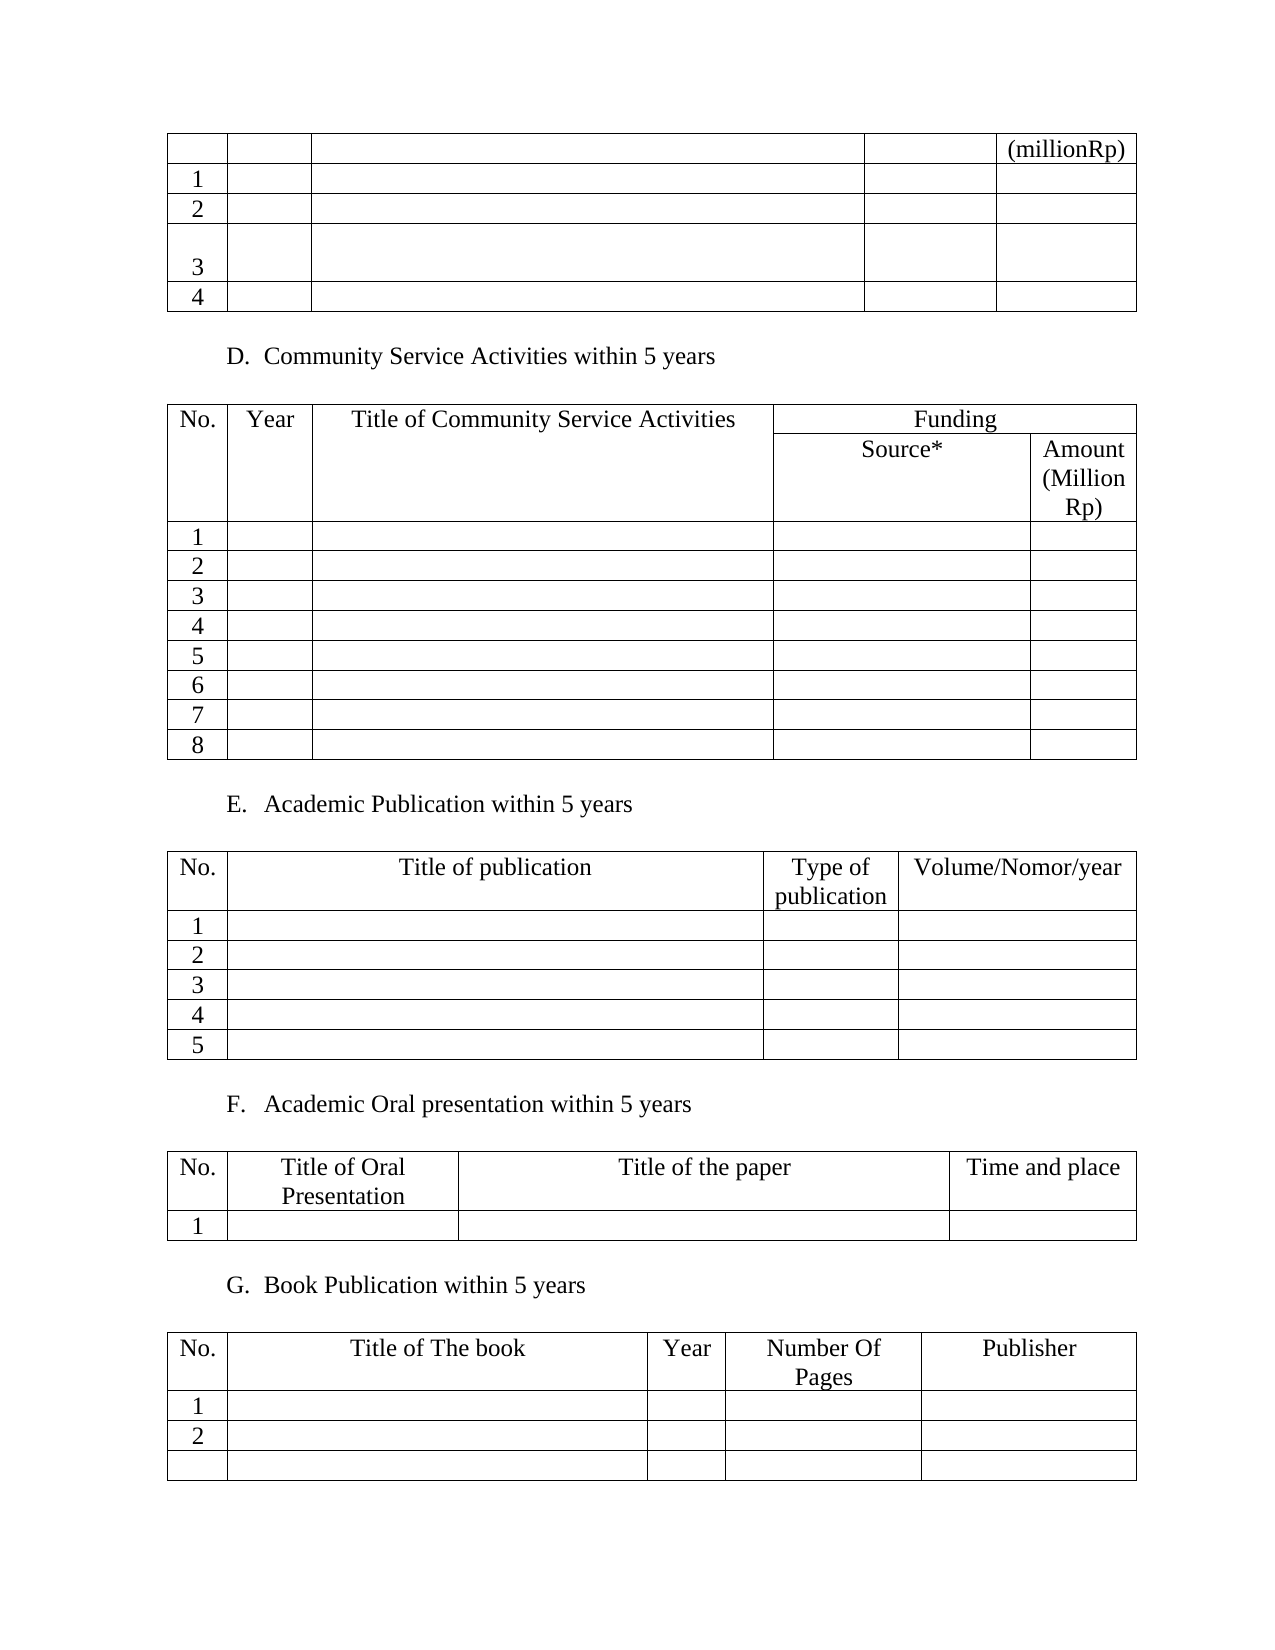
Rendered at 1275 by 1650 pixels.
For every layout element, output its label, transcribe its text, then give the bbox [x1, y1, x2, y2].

table_cell 7 [168, 700, 227, 729]
table_header Title of The book [228, 1333, 647, 1390]
table_cell [774, 641, 1030, 669]
table_cell 1 [168, 164, 227, 193]
table_header Year [228, 405, 312, 521]
table_cell [312, 194, 864, 223]
table_cell [1031, 522, 1136, 550]
table_header Title of Oral Presentation [228, 1152, 458, 1210]
table_cell [865, 194, 996, 223]
table_cell [312, 282, 864, 311]
table_cell 3 [168, 970, 227, 999]
table_cell 3 [168, 224, 227, 281]
table_cell [774, 671, 1030, 699]
table_cell [313, 581, 773, 610]
table_cell [899, 941, 1136, 969]
list Book Publication within 5 years [226, 1270, 1096, 1298]
table_cell [922, 1421, 1136, 1450]
table_header No. [168, 405, 227, 521]
table_cell 3 [168, 581, 227, 610]
table_cell [764, 970, 898, 999]
table_header Type of publication [764, 852, 898, 910]
table_cell [313, 700, 773, 729]
table_cell 8 [168, 730, 227, 759]
table_cell [228, 700, 312, 729]
table_cell [997, 282, 1136, 311]
table_cell [774, 522, 1030, 550]
table_cell [228, 194, 311, 223]
table_cell Source * [865, 134, 996, 163]
table_cell [774, 581, 1030, 610]
table_cell Ammount (millionRp) [997, 134, 1136, 163]
table_header Title of the paper [459, 1152, 949, 1210]
table_cell 1 [168, 522, 227, 550]
table_cell 1 [168, 1211, 227, 1239]
table_cell [228, 611, 312, 640]
table_cell [997, 164, 1136, 193]
table_cell [312, 164, 864, 193]
table_cell [228, 641, 312, 669]
table_cell [726, 1391, 921, 1420]
table_cell [899, 1030, 1136, 1059]
table_cell [313, 551, 773, 580]
table_cell [228, 671, 312, 699]
table_cell [1031, 641, 1136, 669]
table_header Volume/Nomor/year [899, 852, 1136, 910]
table_cell [865, 282, 996, 311]
table_cell [865, 224, 996, 281]
table_cell [228, 224, 311, 281]
table_cell [648, 1421, 725, 1450]
table_cell [1031, 611, 1136, 640]
table_cell [1031, 581, 1136, 610]
table_cell [312, 224, 864, 281]
table_cell [922, 1391, 1136, 1420]
table_cell 1 [168, 911, 227, 939]
table_cell Amount (Million Rp) [1031, 434, 1136, 521]
table_header Year [648, 1333, 725, 1390]
table_header No. [168, 852, 227, 910]
table_cell [648, 1451, 725, 1480]
table_cell 2 [168, 1421, 227, 1450]
table_cell 1 [168, 1391, 227, 1420]
table_cell 4 [168, 1000, 227, 1029]
table_cell [1031, 671, 1136, 699]
table_cell [865, 164, 996, 193]
table_header No. [168, 1333, 227, 1390]
table_header Title of Community Service Activities [313, 405, 773, 521]
table_cell [1031, 730, 1136, 759]
table_cell [764, 1030, 898, 1059]
table_cell [228, 941, 763, 969]
table_cell 4 [168, 282, 227, 311]
table_cell [459, 1211, 949, 1239]
table_cell [774, 700, 1030, 729]
table_cell 2 [168, 194, 227, 223]
table_cell [1031, 700, 1136, 729]
table_cell [726, 1451, 921, 1480]
table_cell 5 [168, 1030, 227, 1059]
table_cell [648, 1391, 725, 1420]
list Academic Oral presentation within 5 years [226, 1089, 1096, 1118]
table_cell 2 [168, 941, 227, 969]
table_cell [922, 1451, 1136, 1480]
table_cell [228, 1391, 647, 1420]
table_cell 5 [168, 641, 227, 669]
table_cell [1031, 551, 1136, 580]
table_cell [899, 1000, 1136, 1029]
table_cell [764, 941, 898, 969]
table_cell [228, 282, 311, 311]
table_header Time and place [950, 1152, 1136, 1210]
table_cell 2 [168, 551, 227, 580]
table_cell [764, 1000, 898, 1029]
table_header Publisher [922, 1333, 1136, 1390]
table_cell [313, 611, 773, 640]
table_cell [726, 1421, 921, 1450]
table_header Funding [774, 405, 1136, 433]
table_cell [228, 970, 763, 999]
table_cell [899, 911, 1136, 939]
table_cell [899, 970, 1136, 999]
table_cell [228, 911, 763, 939]
table_cell [313, 671, 773, 699]
table_cell [168, 1451, 227, 1480]
table_cell [774, 551, 1030, 580]
table_cell [228, 730, 312, 759]
table_cell [228, 1451, 647, 1480]
table_cell [228, 164, 311, 193]
table_cell [228, 1000, 763, 1029]
table_cell [764, 911, 898, 939]
table_cell [228, 581, 312, 610]
table_cell [313, 730, 773, 759]
table_cell [228, 1030, 763, 1059]
table_cell [313, 641, 773, 669]
table_cell [950, 1211, 1136, 1239]
table_cell [997, 194, 1136, 223]
table_cell [228, 551, 312, 580]
table_header No. [168, 1152, 227, 1210]
table_cell [997, 224, 1136, 281]
table_cell [228, 522, 312, 550]
table_cell [228, 1211, 458, 1239]
list Community Service Activities within 5 years [226, 341, 1096, 370]
table_header Number Of Pages [726, 1333, 921, 1390]
table_cell 4 [168, 611, 227, 640]
table_cell [228, 1421, 647, 1450]
table_cell [774, 730, 1030, 759]
table_cell 6 [168, 671, 227, 699]
table_cell Source* [774, 434, 1030, 521]
table_cell [313, 522, 773, 550]
table_cell [774, 611, 1030, 640]
table_header Title of publication [228, 852, 763, 910]
list Academic Publication within 5 years [226, 789, 1096, 818]
